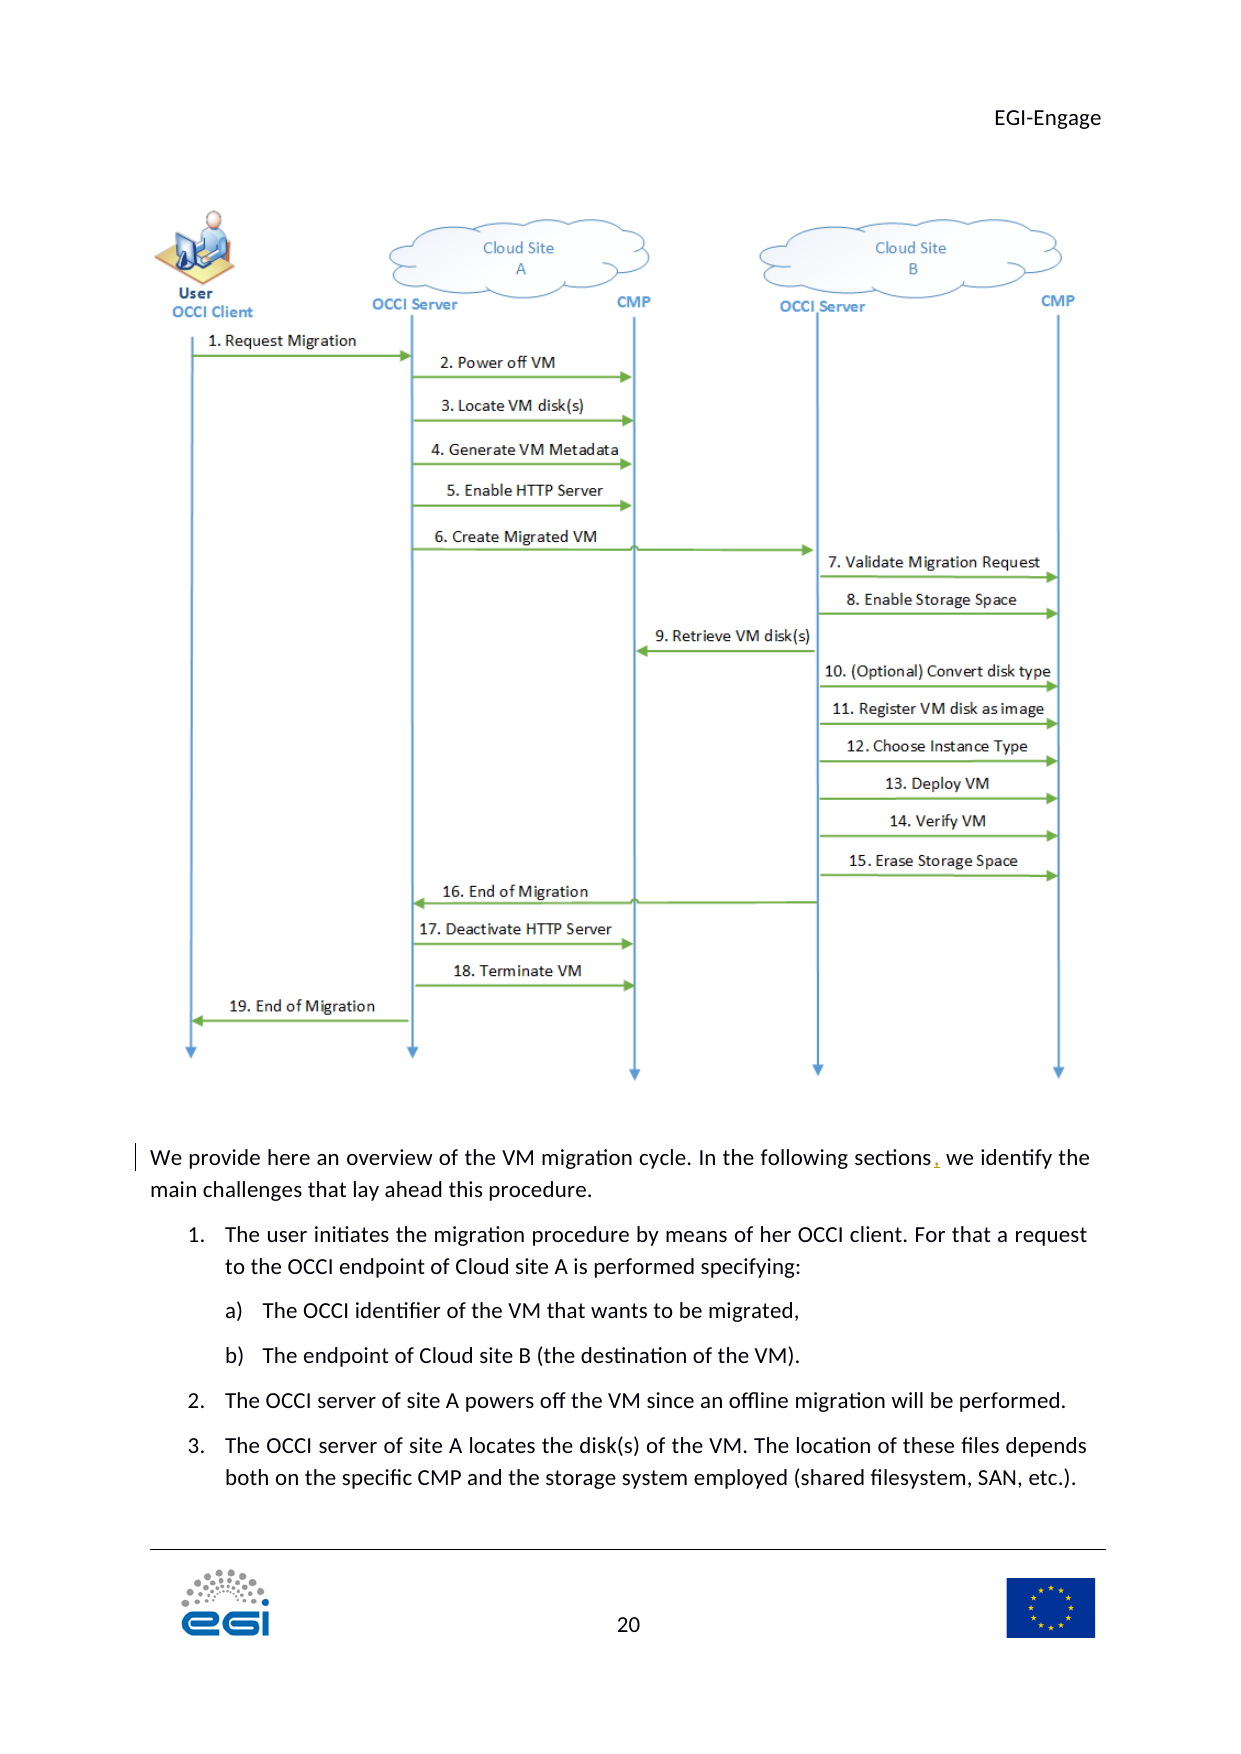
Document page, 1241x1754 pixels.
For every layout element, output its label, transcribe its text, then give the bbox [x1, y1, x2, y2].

list The OCCI server of site A powers off the VM since an offline migration will be performed. [187, 1386, 1090, 1414]
picture [161, 1567, 288, 1638]
list The endpoint of Cloud site B (the destination of the VM). [225, 1341, 1090, 1369]
list The user initiates the migration procedure by means of her OCCI client. For that a request to the OCCI endpoint of Cloud site A is performed specifying: [187, 1220, 1090, 1280]
text We provide here an overview of the VM migration cycle. In the following sections we identify the main challenges that lay ahead this procedure. [150, 1143, 1090, 1203]
list The OCCI identifier of the VM that wants to be migrated, [225, 1297, 1090, 1325]
list The OCCI server of site A locates the disk(s) of the VM. The location of these files depends both on the specific CMP and the storage system employed (shared filesystem, SAN, etc.). [187, 1431, 1090, 1491]
picture [150, 206, 1085, 1082]
picture [1006, 1578, 1096, 1638]
